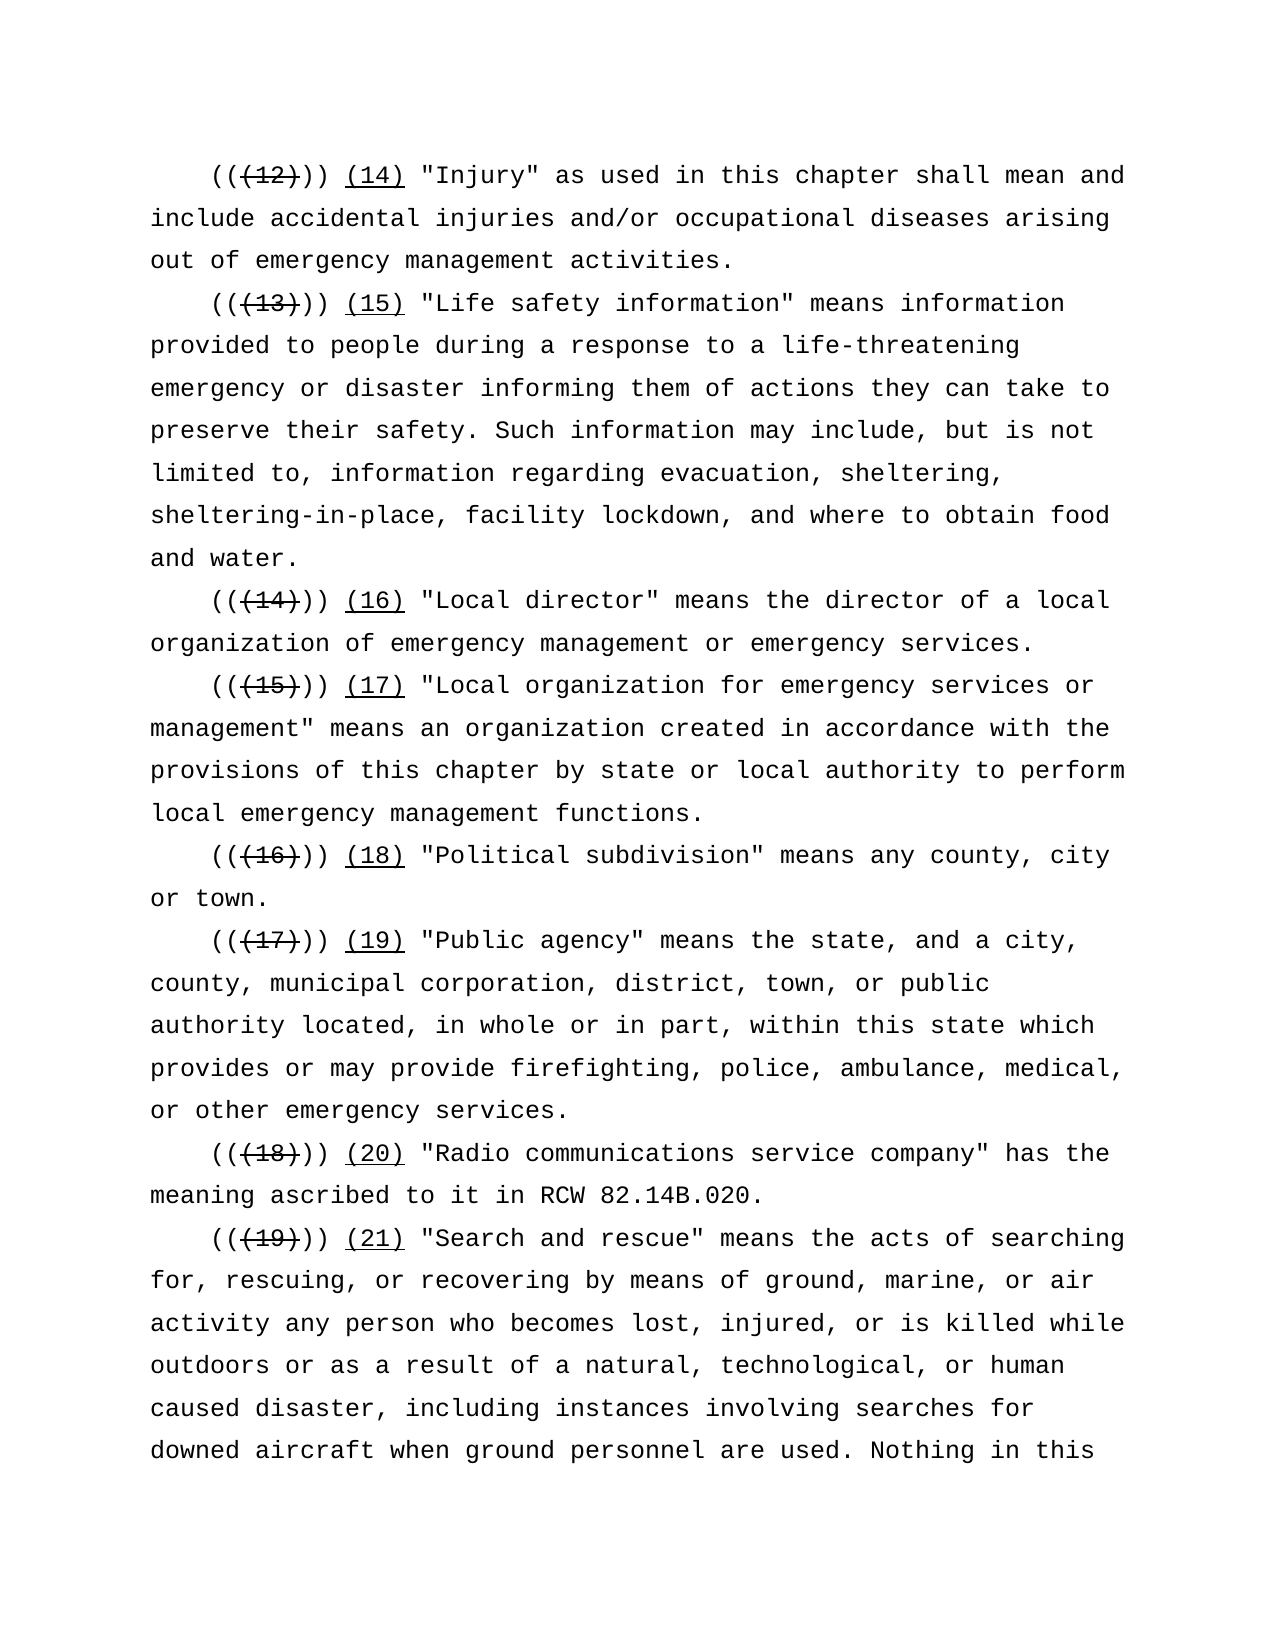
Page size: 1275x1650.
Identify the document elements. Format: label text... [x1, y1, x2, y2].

text (((14))) (16) "Local director" means the director of a local organization of emergency management or emergency services. [150, 575, 1125, 660]
text (((16))) (18) "Political subdivision" means any county, city or town. [150, 830, 1125, 915]
text (((18))) (20) "Radio communications service company" has the meaning ascribed to it in RCW 82.14B.020. [150, 1127, 1125, 1212]
text (((15))) (17) "Local organization for emergency services or management" means an organization created in accordance with the provisions of this chapter by state or local authority to perform local emergency management functions. [150, 660, 1125, 830]
text (((12))) (14) "Injury" as used in this chapter shall mean and include accidental injuries and/or occupational diseases arising out of emergency management activities. [150, 150, 1125, 277]
text (((13))) (15) "Life safety information" means information provided to people during a response to a life-threatening emergency or disaster informing them of actions they can take to preserve their safety. Such information may include, but is not limited to, information regarding evacuation, sheltering, sheltering-in-place, facility lockdown, and where to obtain food and water. [150, 277, 1125, 575]
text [150, 1212, 1125, 1467]
text (((17))) (19) "Public agency" means the state, and a city, county, municipal corporation, district, town, or public authority located, in whole or in part, within this state which provides or may provide firefighting, police, ambulance, medical, or other emergency services. [150, 915, 1125, 1127]
